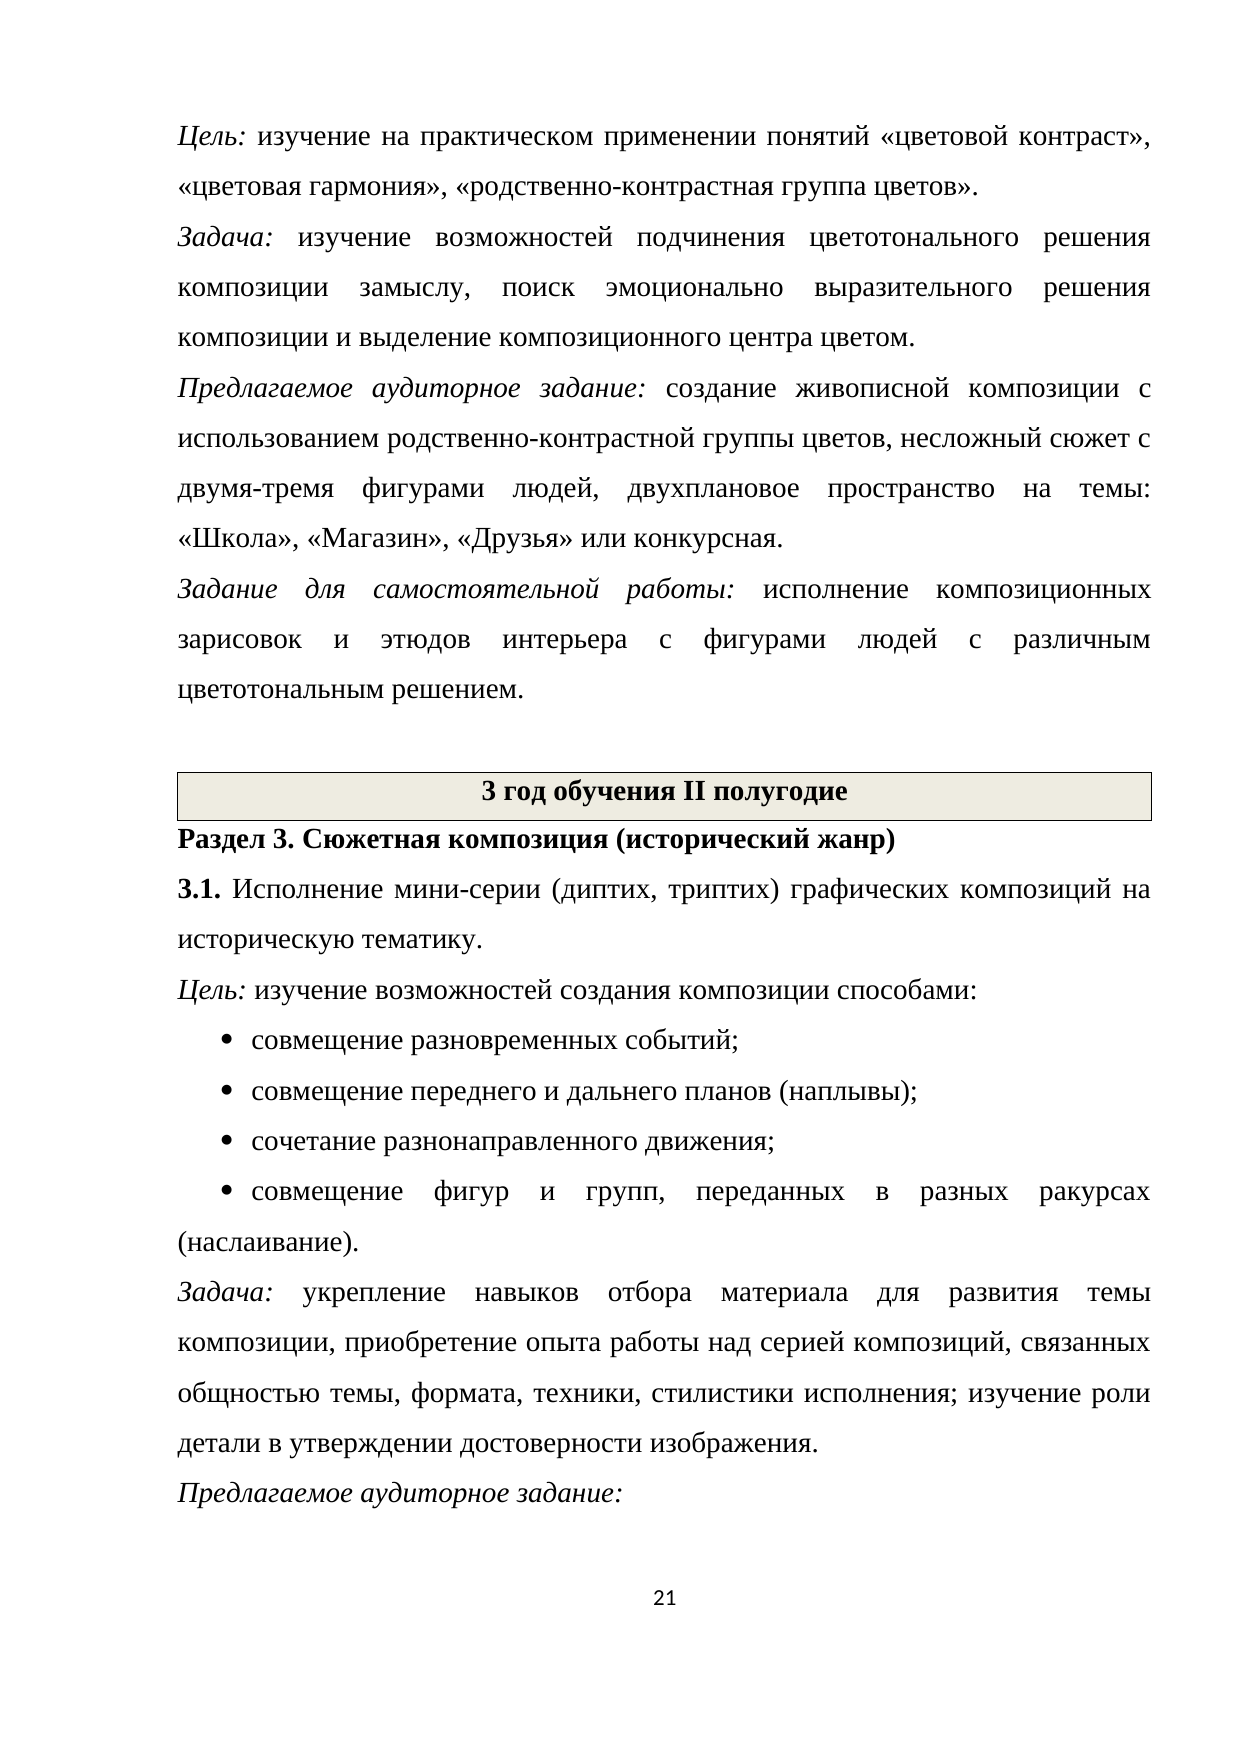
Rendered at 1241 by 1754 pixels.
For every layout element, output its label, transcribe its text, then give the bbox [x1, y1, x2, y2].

list совмещение разновременных событий; [177, 1022, 1152, 1056]
text Задача: укрепление навыков отбора материала для развития темы композиции, приобретение опыта работы над серией композиций, связанных общностью темы, формата, техники, стилистики исполнения; изучение роли детали в утверждении достоверности изображения. [177, 1274, 1152, 1459]
table_header 3 год обучения ΙI полугодие [178, 773, 1151, 820]
text Предлагаемое аудиторное задание: создание живописной композиции с использованием родственно-контрастной группы цветов, несложный сюжет с двумя-тремя фигурами людей, двухплановое пространство на темы: «Школа», «Магазин», «Друзья» или конкурсная. [177, 370, 1152, 554]
list совмещение переднего и дальнего планов (наплывы); [177, 1073, 1152, 1106]
text Цель: изучение на практическом применении понятий «цветовой контраст», «цветовая гармония», «родственно-контрастная группа цветов». [177, 118, 1152, 202]
list совмещение фигур и групп, переданных в разных ракурсах (наслаивание). [177, 1173, 1152, 1257]
text Цель: изучение возможностей создания композиции способами: [177, 972, 1152, 1005]
text Задание для самостоятельной работы: исполнение композиционных зарисовок и этюдов интерьера с фигурами людей с различным цветотональным решением. [177, 571, 1152, 705]
text Предлагаемое аудиторное задание: [177, 1475, 1152, 1509]
text 3.1. Исполнение мини-серии (диптих, триптих) графических композиций на историческую тематику. [177, 871, 1152, 955]
text Раздел 3. Сюжетная композиция (исторический жанр) [177, 821, 1152, 854]
list сочетание разнонаправленного движения; [177, 1123, 1152, 1157]
text Задача: изучение возможностей подчинения цветотонального решения композиции замыслу, поиск эмоционально выразительного решения композиции и выделение композиционного центра цветом. [177, 219, 1152, 353]
